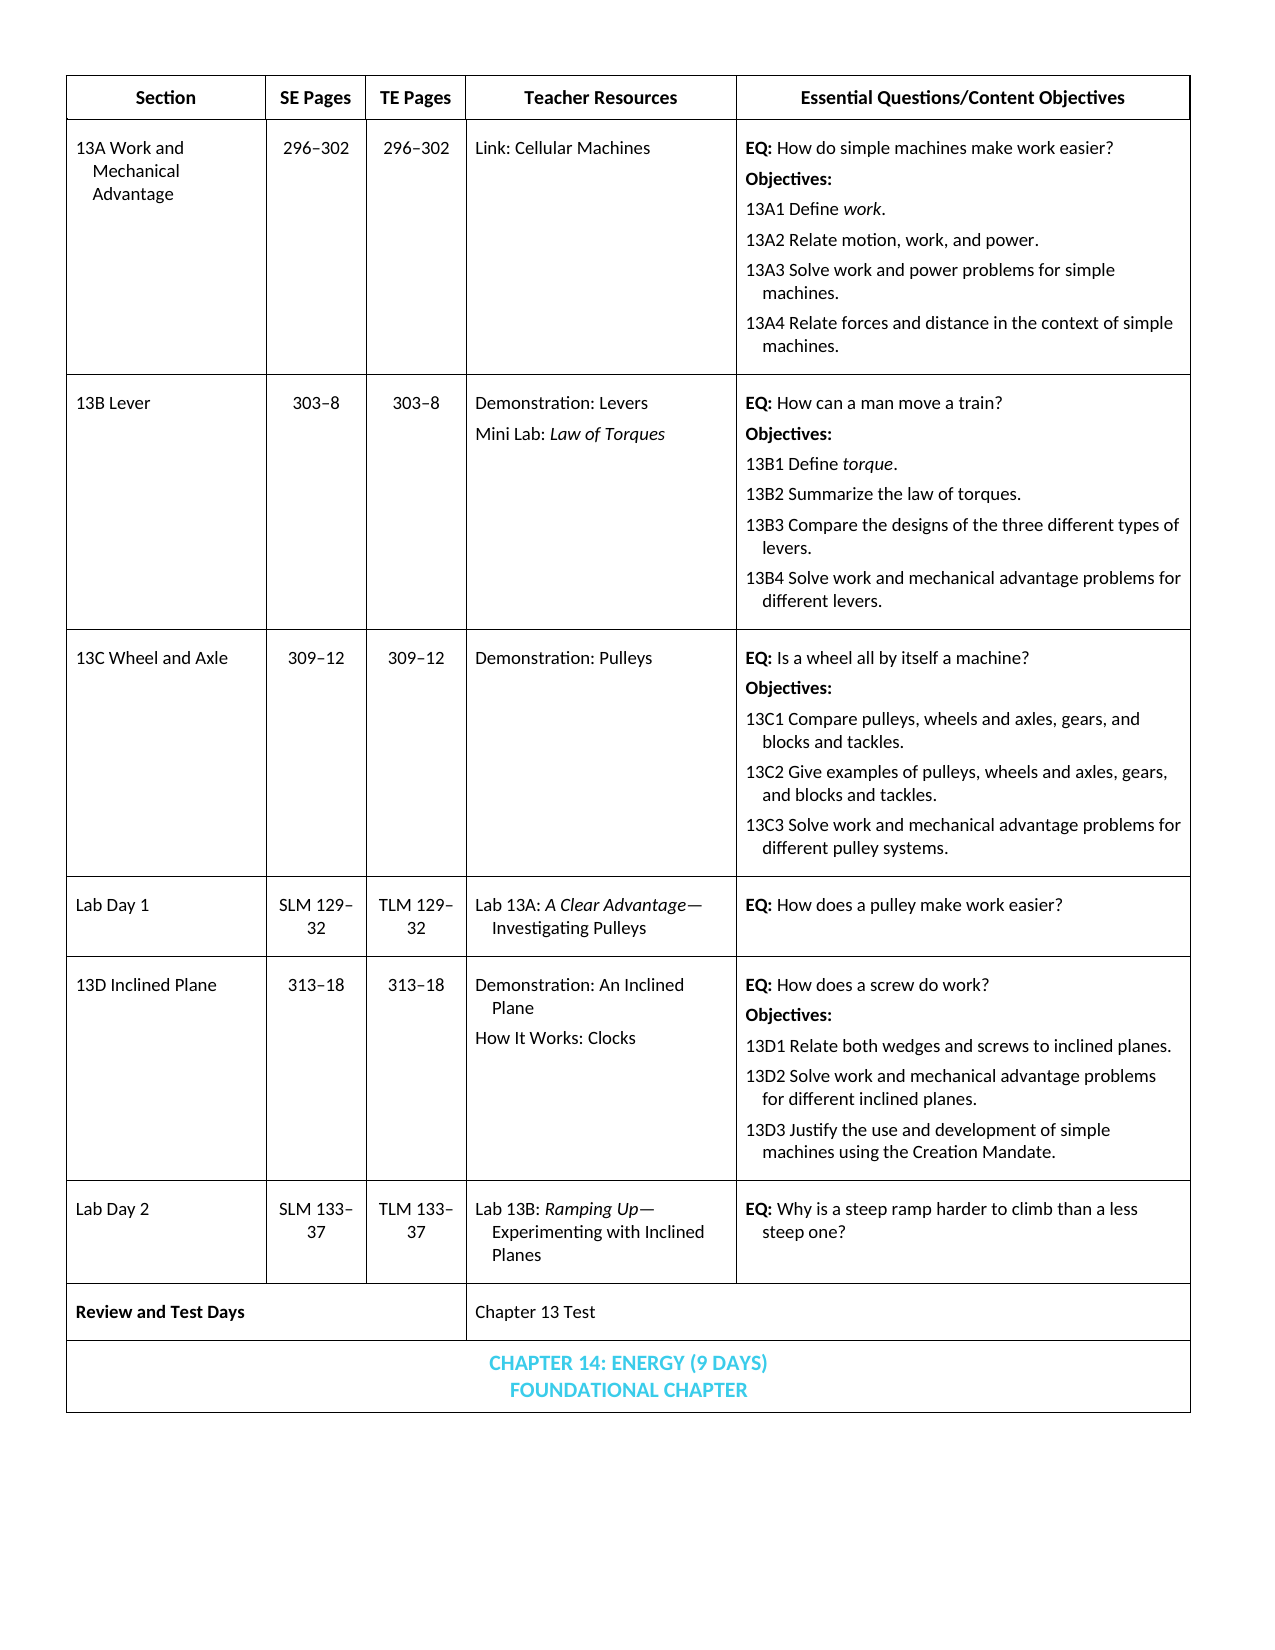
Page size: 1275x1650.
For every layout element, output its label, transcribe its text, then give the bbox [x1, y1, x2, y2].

table_cell Lab Day 1 [67, 877, 266, 956]
table_cell 13A Work and Mechanical Advantage [67, 120, 266, 374]
table_header Section [67, 76, 265, 119]
table_cell Link: Cellular Machines [467, 120, 736, 374]
table_cell 313–18 [367, 957, 466, 1180]
table_cell EQ: Is a wheel all by itself a machine? Objectives: 13C1 Compare pulleys, wheels and axles, gears, and blocks and tackles. 13C2 Give examples of pulleys, wheels and axles, gears, and blocks and tackles. 13C3 Solve work and mechanical advantage problems for different pulley systems. [737, 630, 1190, 876]
table_cell EQ: How does a screw do work? Objectives: 13D1 Relate both wedges and screws to inclined planes. 13D2 Solve work and mechanical advantage problems for different inclined planes. 13D3 Justify the use and development of simple machines using the Creation Mandate. [737, 957, 1190, 1180]
table_cell 296–302 [267, 120, 366, 374]
table_header SE Pages [266, 76, 365, 119]
table_cell EQ: How can a man move a train? Objectives: 13B1 Define torque. 13B2 Summarize the law of torques. 13B3 Compare the designs of the three different types of levers. 13B4 Solve work and mechanical advantage problems for different levers. [737, 375, 1190, 628]
table_header Essential Questions/Content Objectives [737, 76, 1189, 119]
table_cell TLM 129–32 [367, 877, 466, 956]
table_cell 296–302 [367, 120, 466, 374]
table_cell Lab Day 2 [67, 1181, 266, 1283]
table_cell 309–12 [267, 630, 366, 876]
table_header Teacher Resources [466, 76, 736, 119]
table_cell Lab 13A: A Clear Advantage—Investigating Pulleys [467, 877, 736, 956]
table_cell TLM 133–37 [367, 1181, 466, 1283]
table_cell 303–8 [367, 375, 466, 628]
table_cell Review and Test Days [67, 1284, 466, 1339]
table_cell SLM 133–37 [267, 1181, 366, 1283]
table_cell Lab 13B: Ramping Up—Experimenting with Inclined Planes [467, 1181, 736, 1283]
table_cell EQ: How do simple machines make work easier? Objectives: 13A1 Define work. 13A2 Relate motion, work, and power. 13A3 Solve work and power problems for simple machines. 13A4 Relate forces and distance in the context of simple machines. [737, 120, 1190, 374]
table_cell 13B Lever [67, 375, 266, 628]
table_cell 313–18 [267, 957, 366, 1180]
table_cell 309–12 [367, 630, 466, 876]
table_cell EQ: How does a pulley make work easier? [737, 877, 1190, 956]
table_cell Demonstration: Pulleys [467, 630, 736, 876]
table_cell 13D Inclined Plane [67, 957, 266, 1180]
table_cell Demonstration: Levers Mini Lab: Law of Torques [467, 375, 736, 628]
table_cell 303–8 [267, 375, 366, 628]
table_cell Chapter 13 Test [467, 1284, 1190, 1339]
table_cell Demonstration: An Inclined Plane How It Works: Clocks [467, 957, 736, 1180]
table_cell Chapter 14: Energy (9 days) Foundational Chapter [67, 1341, 1190, 1412]
table_header TE Pages [366, 76, 465, 119]
table_cell 13C Wheel and Axle [67, 630, 266, 876]
table_cell SLM 129–32 [267, 877, 366, 956]
table_cell EQ: Why is a steep ramp harder to climb than a less steep one? [737, 1181, 1190, 1283]
